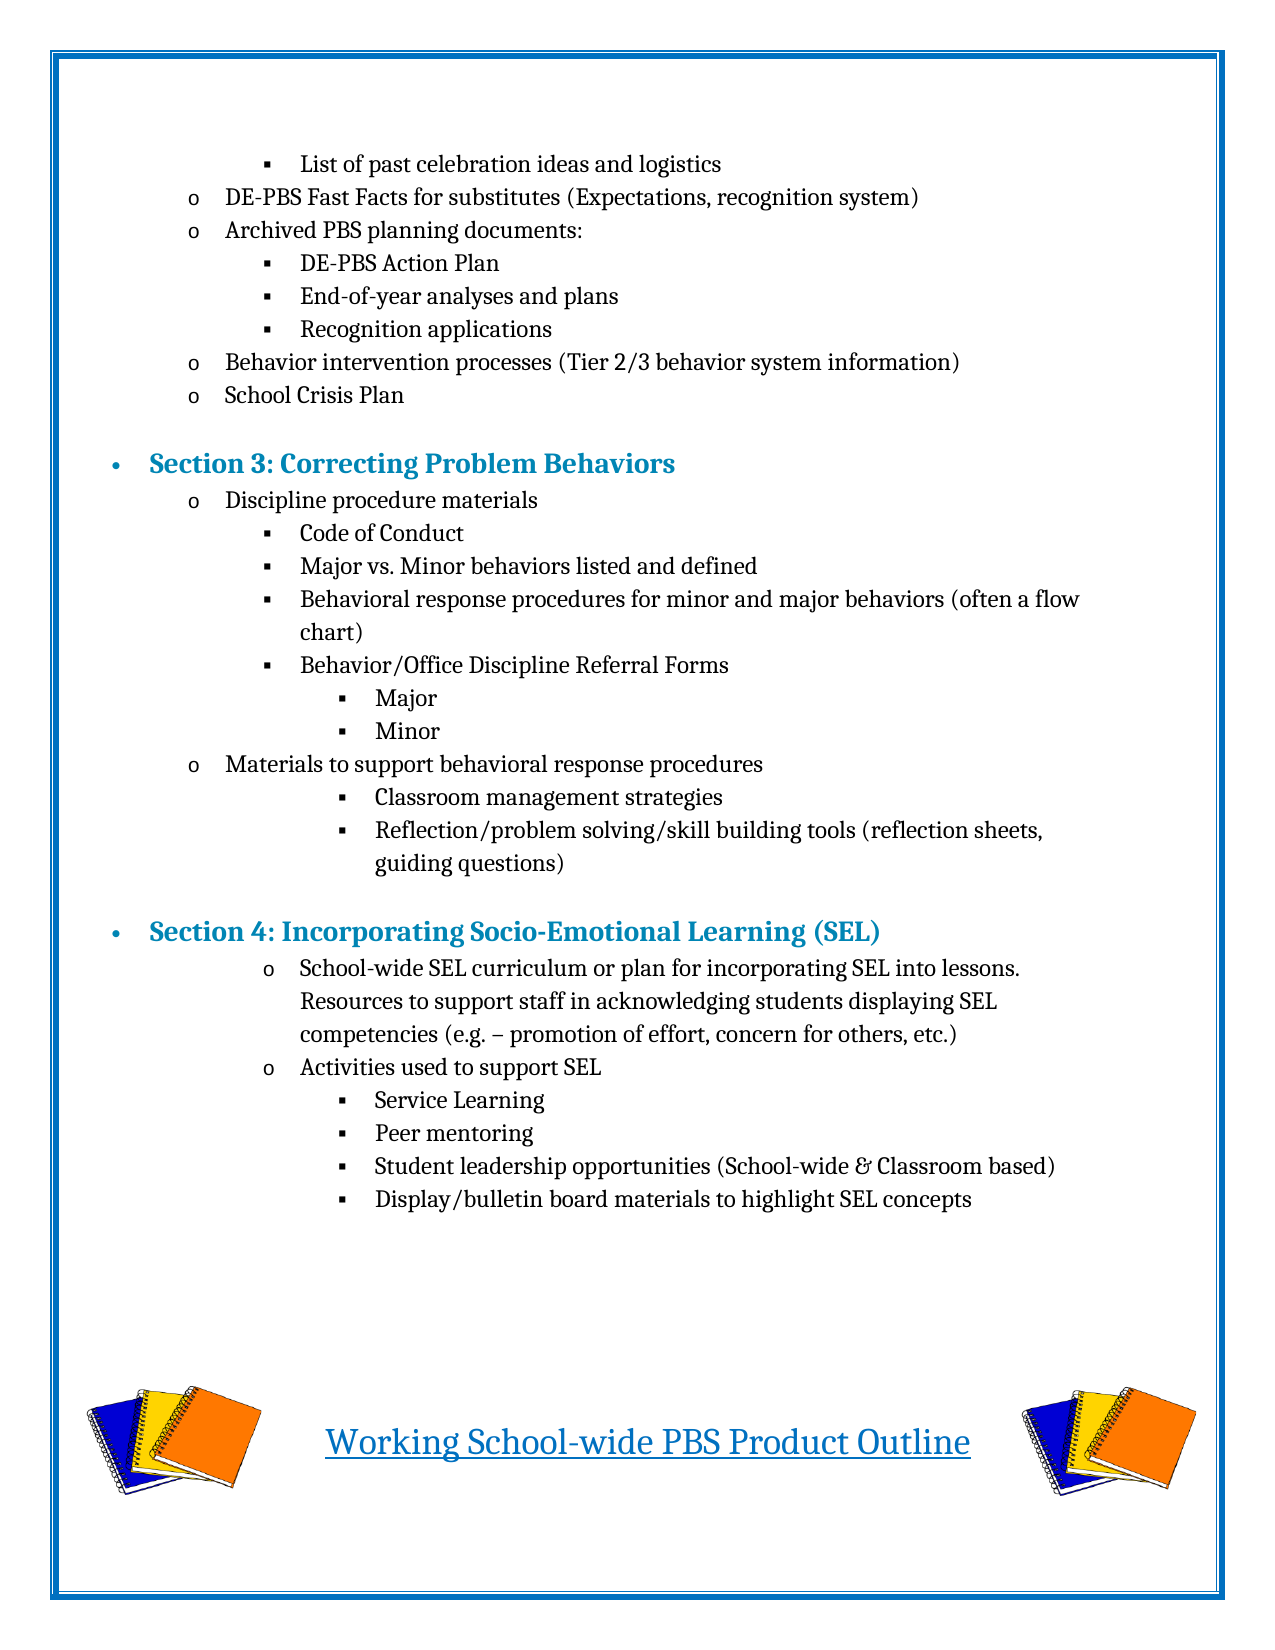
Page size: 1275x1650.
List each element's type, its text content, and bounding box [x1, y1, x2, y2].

list Behavioral response procedures for minor and major behaviors (often a flow chart) [262, 585, 1125, 647]
picture [1021, 1386, 1197, 1496]
list Discipline procedure materials [187, 486, 1125, 514]
list Recognition applications [262, 315, 1125, 344]
list Activities used to support SEL [262, 1053, 1125, 1081]
list Behavior intervention processes (Tier 2/3 behavior system information) [187, 348, 1125, 377]
list Archived PBS planning documents: [187, 216, 1125, 245]
list Section 4: Incorporating Socio-Emotional Learning (SEL) [112, 915, 1125, 948]
list Student leadership opportunities (School-wide & Classroom based) [337, 1152, 1125, 1180]
list Section 3: Correcting Problem Behaviors [112, 447, 1125, 481]
list Major [337, 684, 1125, 713]
list School Crisis Plan [187, 381, 1125, 410]
list Reflection/problem solving/skill building tools (reflection sheets, guiding questions) [337, 816, 1125, 878]
list Code of Conduct [262, 519, 1125, 547]
list DE-PBS Fast Facts for substitutes (Expectations, recognition system) [187, 183, 1125, 212]
list Behavior/Office Discipline Referral Forms [262, 651, 1125, 679]
picture [86, 1386, 262, 1495]
list Peer mentoring [337, 1119, 1125, 1147]
list School-wide SEL curriculum or plan for incorporating SEL into lessons. Resources to support staff in acknowledging students displaying SEL competencies (e.g. – promotion of effort, concern for others, etc.) [262, 953, 1125, 1048]
list Major vs. Minor behaviors listed and defined [262, 552, 1125, 581]
list End-of-year analyses and plans [262, 282, 1125, 311]
list Service Learning [337, 1086, 1125, 1114]
list Minor [337, 717, 1125, 746]
list Materials to support behavioral response procedures [187, 750, 1125, 779]
list Display/bulletin board materials to highlight SEL concepts [337, 1185, 1125, 1213]
list Classroom management strategies [337, 783, 1125, 812]
list DE-PBS Action Plan [262, 249, 1125, 278]
list List of past celebration ideas and logistics [262, 150, 1125, 179]
